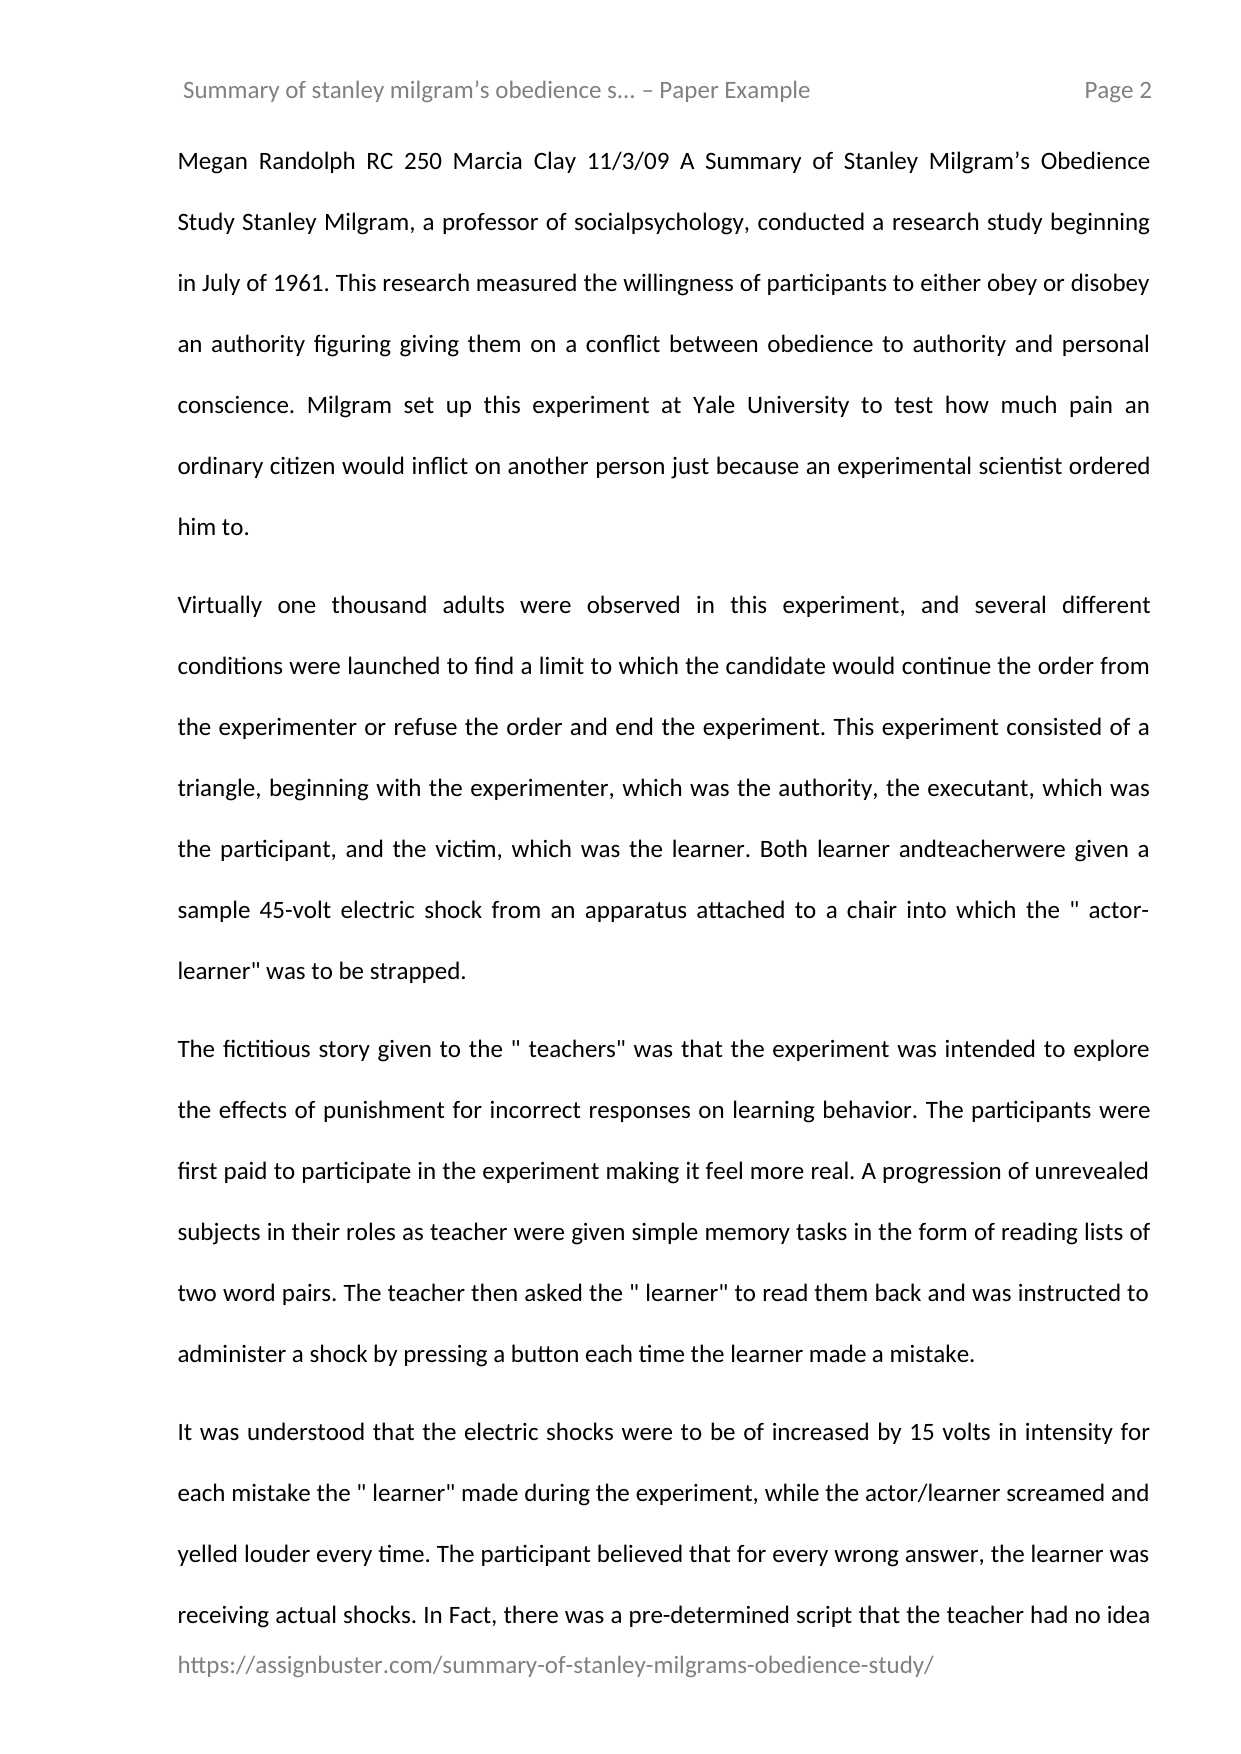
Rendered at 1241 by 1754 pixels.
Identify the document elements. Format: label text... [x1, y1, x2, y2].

text Virtually one thousand adults were observed in this experiment, and several different conditions were launched to find a limit to which the candidate would continue the order from the experimenter or refuse the order and end the experiment. This experiment consisted of a triangle, beginning with the experimenter, which was the authority, the executant, which was the participant, and the victim, which was the learner. Both learner andteacherwere given a sample 45-volt electric shock from an apparatus attached to a chair into which the " actor-learner" was to be strapped. [177, 589, 1152, 986]
text Megan Randolph RC 250 Marcia Clay 11/3/09 A Summary of Stanley Milgram’s Obedience Study Stanley Milgram, a professor of socialpsychology, conducted a research study beginning in July of 1961. This research measured the willingness of participants to either obey or disobey an authority figuring giving them on a conflict between obedience to authority and personal conscience. Milgram set up this experiment at Yale University to test how much pain an ordinary citizen would inflict on another person just because an experimental scientist ordered him to. [177, 145, 1152, 542]
text The fictitious story given to the " teachers" was that the experiment was intended to explore the effects of punishment for incorrect responses on learning behavior. The participants were first paid to participate in the experiment making it feel more real. A progression of unrevealed subjects in their roles as teacher were given simple memory tasks in the form of reading lists of two word pairs. The teacher then asked the " learner" to read them back and was instructed to administer a shock by pressing a button each time the learner made a mistake. [177, 1033, 1152, 1369]
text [177, 1416, 1152, 1629]
